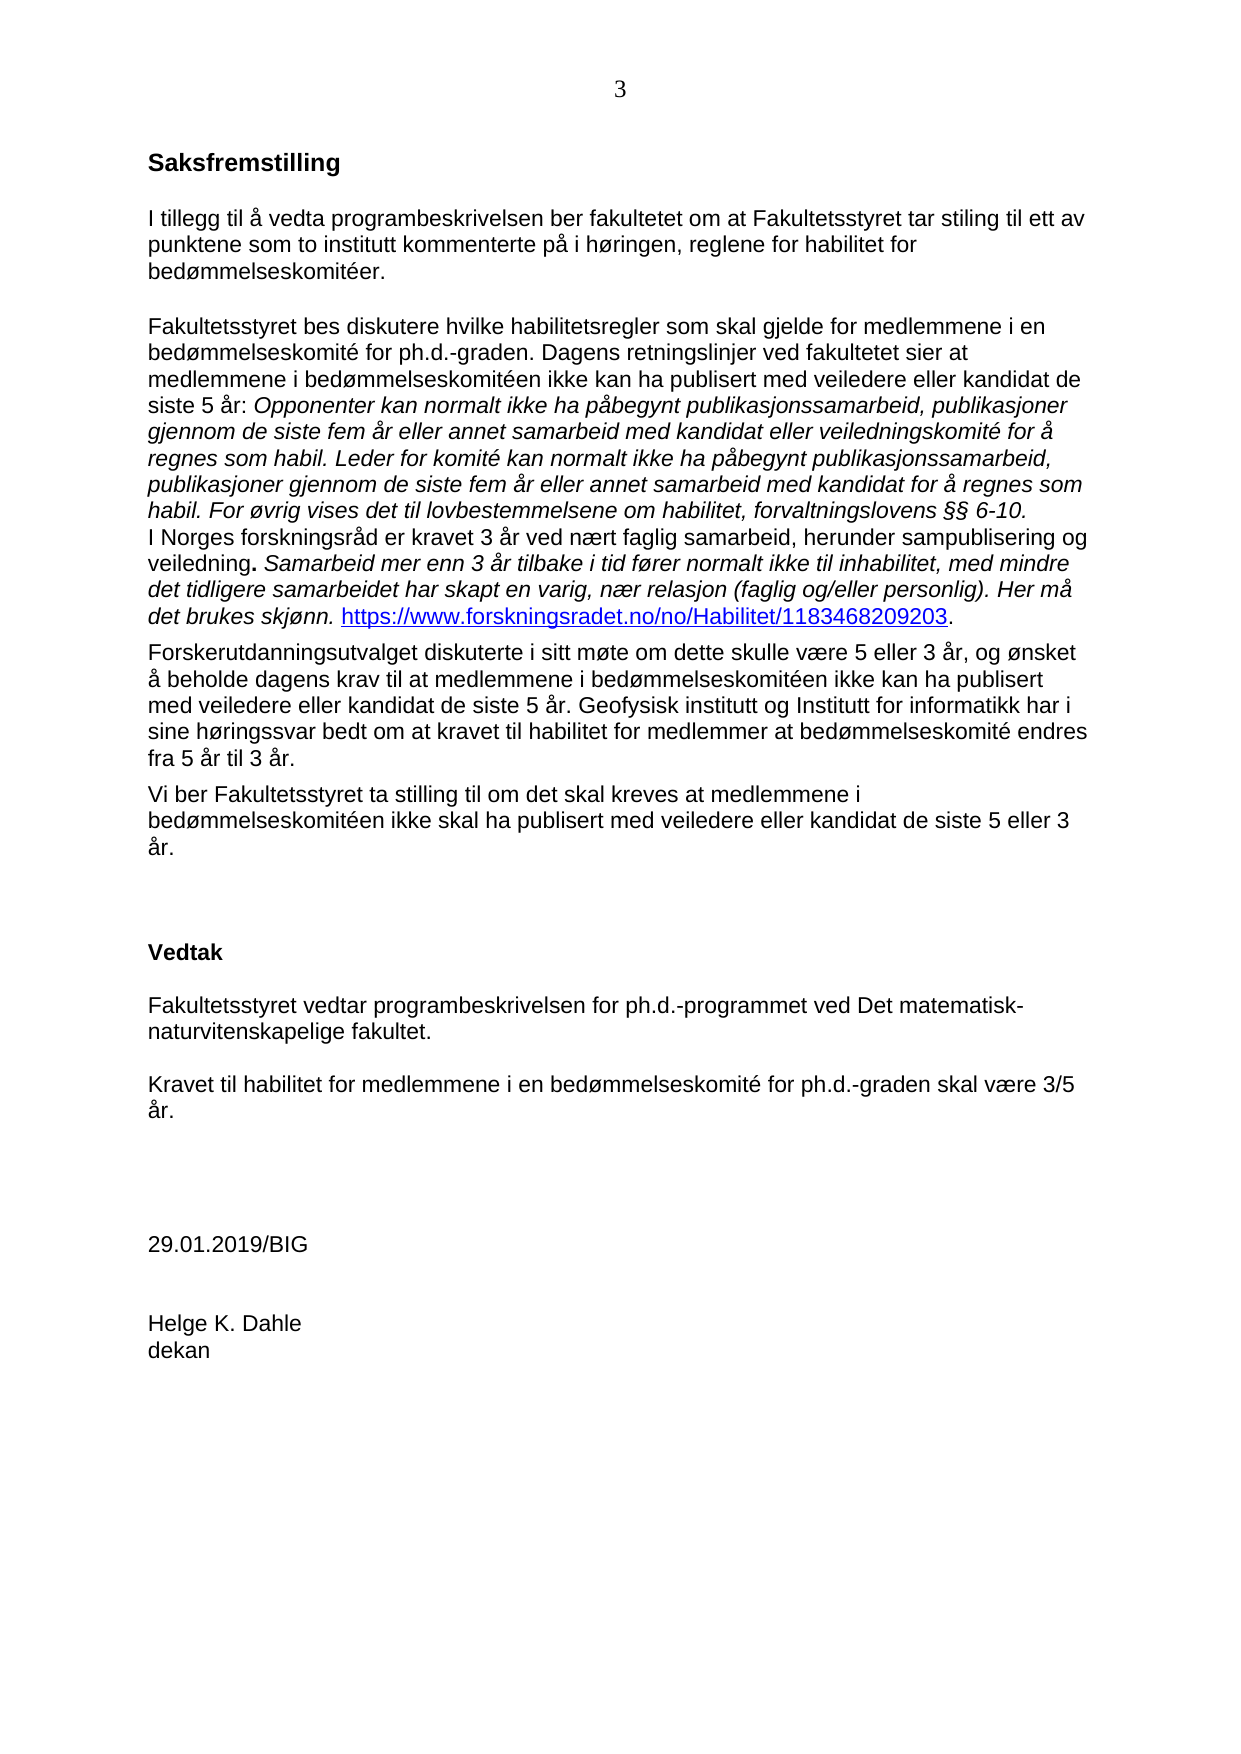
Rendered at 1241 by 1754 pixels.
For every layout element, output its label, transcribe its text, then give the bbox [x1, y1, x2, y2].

text Kravet til habilitet for medlemmene i en bedømmelseskomité for ph.d.-graden skal være 3/5 år. [148, 1071, 1093, 1123]
text Fakultetsstyret bes diskutere hvilke habilitetsregler som skal gjelde for medlemmene i en bedømmelseskomité for ph.d.-graden. Dagens retningslinjer ved fakultetet sier at medlemmene i bedømmelseskomitéen ikke kan ha publisert med veiledere eller kandidat de siste 5 år: Opponenter kan normalt ikke ha påbegynt publikasjonssamarbeid, publikasjoner gjennom de siste fem år eller annet samarbeid med kandidat eller veiledningskomité for å regnes som habil. Leder for komité kan normalt ikke ha påbegynt publikasjonssamarbeid, publikasjoner gjennom de siste fem år eller annet samarbeid med kandidat for å regnes som habil. For øvrig vises det til lovbestemmelsene om habilitet, forvaltningslovens §§ 6-10. [148, 313, 1093, 524]
text Helge K. Dahle [148, 1310, 1093, 1337]
text Fakultetsstyret vedtar programbeskrivelsen for ph.d.-programmet ved Det matematisk-naturvitenskapelige fakultet. [148, 992, 1093, 1044]
text Vedtak [148, 939, 1093, 965]
text dekan [148, 1337, 1093, 1363]
text Forskerutdanningsutvalget diskuterte i sitt møte om dette skulle være 5 eller 3 år, og ønsket å beholde dagens krav til at medlemmene i bedømmelseskomitéen ikke kan ha publisert med veiledere eller kandidat de siste 5 år. Geofysisk institutt og Institutt for informatikk har i sine høringssvar bedt om at kravet til habilitet for medlemmer at bedømmelseskomité endres fra 5 år til 3 år. [148, 639, 1093, 771]
text Vi ber Fakultetsstyret ta stilling til om det skal kreves at medlemmene i bedømmelseskomitéen ikke skal ha publisert med veiledere eller kandidat de siste 5 eller 3 år. [148, 781, 1093, 860]
text Saksfremstilling [148, 148, 1093, 176]
text 29.01.2019/BIG [148, 1231, 1093, 1258]
text I tillegg til å vedta programbeskrivelsen ber fakultetet om at Fakultetsstyret tar stiling til ett av punktene som to institutt kommenterte på i høringen, reglene for habilitet for bedømmelseskomitéer. [148, 205, 1093, 284]
text I Norges forskningsråd er kravet 3 år ved nært faglig samarbeid, herunder sampublisering og veiledning. Samarbeid mer enn 3 år tilbake i tid fører normalt ikke til inhabilitet, med mindre det tidligere samarbeidet har skapt en varig, nær relasjon (faglig og/eller personlig). Her må det brukes skjønn. https://www.forskningsradet.no/no/Habilitet/1183468209203. [148, 524, 1093, 629]
